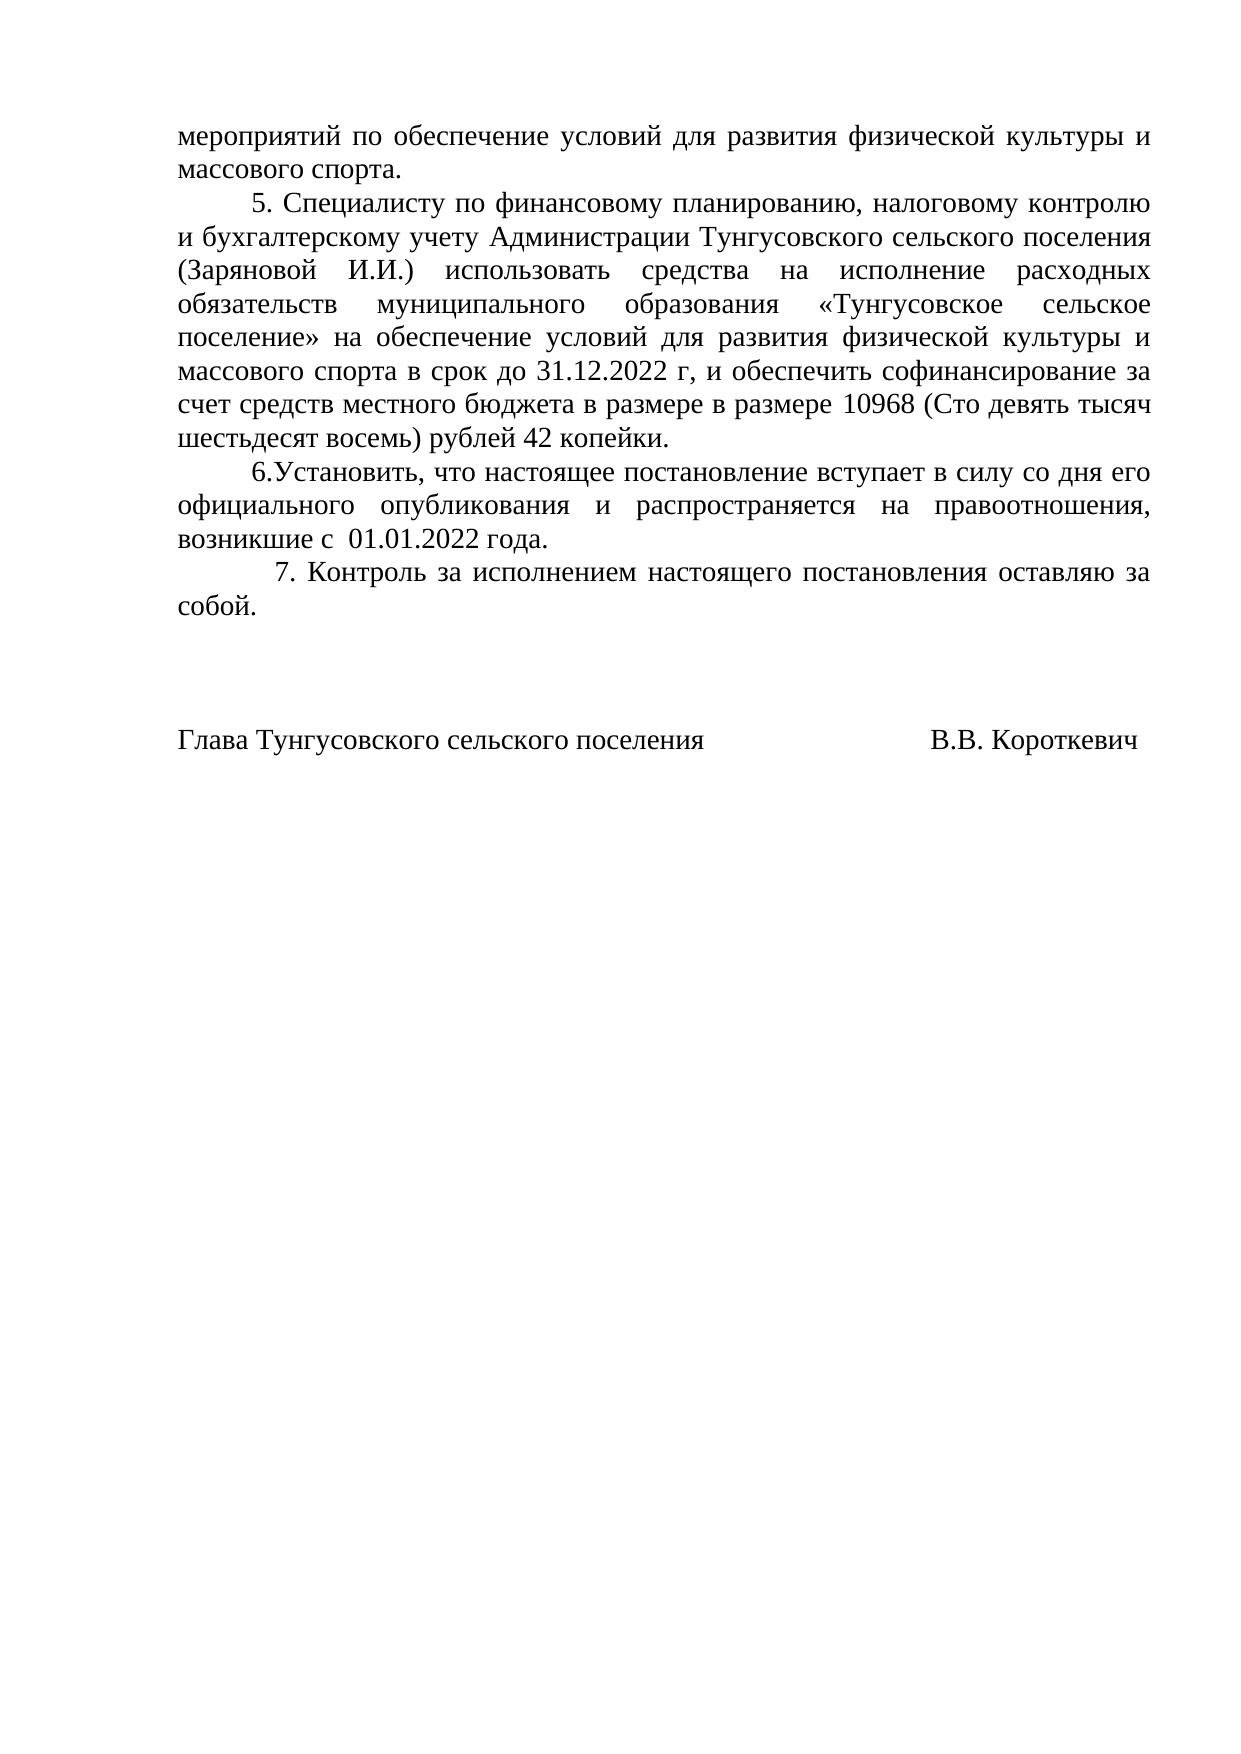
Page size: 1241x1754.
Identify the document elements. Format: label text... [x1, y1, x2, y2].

text 7. Контроль за исполнением настоящего постановления оставляю за собой. [177, 554, 1152, 621]
text 6.Установить, что настоящее постановление вступает в силу со дня его официального опубликования и распространяется на правоотношения, возникшие с 01.01.2022 года. [177, 454, 1152, 554]
text Глава Тунгусовского сельского поселения В.В. Короткевич [177, 722, 1152, 756]
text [177, 118, 1152, 185]
text 5. Специалисту по финансовому планированию, налоговому контролю и бухгалтерскому учету Администрации Тунгусовского сельского поселения (Заряновой И.И.) использовать средства на исполнение расходных обязательств муниципального образования «Тунгусовское сельское поселение» на обеспечение условий для развития физической культуры и массового спорта в срок до 31.12.2022 г, и обеспечить софинансирование за счет средств местного бюджета в размере в размере 10968 (Сто девять тысяч шестьдесят восемь) рублей 42 копейки. [177, 185, 1152, 454]
